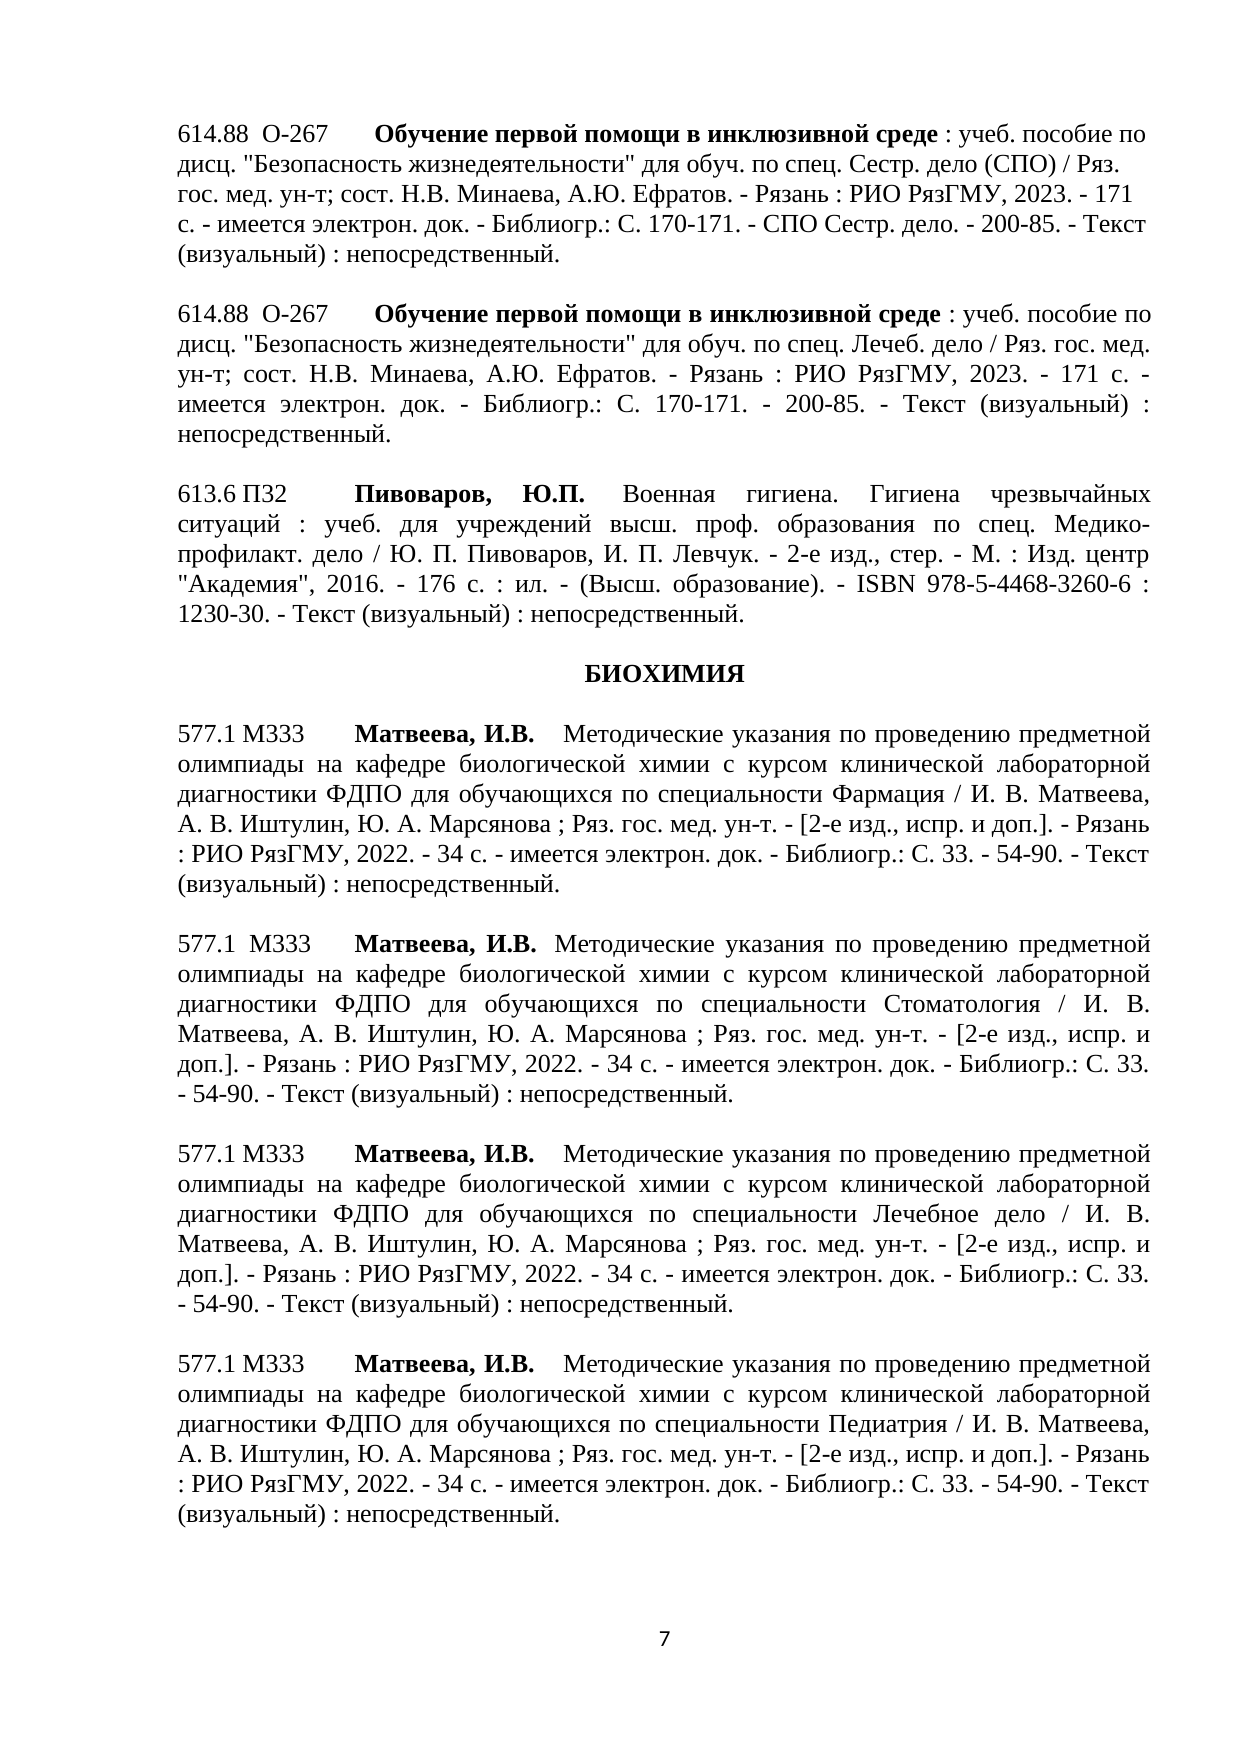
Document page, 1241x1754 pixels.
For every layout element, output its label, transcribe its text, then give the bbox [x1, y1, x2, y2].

text 613.6 П32 Пивоваров, Ю.П. Военная гигиена. Гигиена чрезвычайных ситуаций : учеб. для учреждений высш. проф. образования по спец. Медико-профилакт. дело / Ю. П. Пивоваров, И. П. Левчук. - 2-е изд., стер. - М. : Изд. центр "Академия", 2016. - 176 с. : ил. - (Высш. образование). - ISBN 978-5-4468-3260-6 : 1230-30. - Текст (визуальный) : непосредственный. [177, 478, 1152, 628]
text 577.1 М333 Матвеева, И.В. Методические указания по проведению предметной олимпиады на кафедре биологической химии с курсом клинической лабораторной диагностики ФДПО для обучающихся по специальности Фармация / И. В. Матвеева, А. В. Иштулин, Ю. А. Марсянова ; Ряз. гос. мед. ун-т. - [2-е изд., испр. и доп.]. - Рязань : РИО РязГМУ, 2022. - 34 с. - имеется электрон. док. - Библиогр.: С. 33. - 54-90. - Текст (визуальный) : непосредственный. [177, 718, 1152, 898]
text БИОХИМИЯ [177, 658, 1152, 688]
text 577.1 М333 Матвеева, И.В. Методические указания по проведению предметной олимпиады на кафедре биологической химии с курсом клинической лабораторной диагностики ФДПО для обучающихся по специальности Педиатрия / И. В. Матвеева, А. В. Иштулин, Ю. А. Марсянова ; Ряз. гос. мед. ун-т. - [2-е изд., испр. и доп.]. - Рязань : РИО РязГМУ, 2022. - 34 с. - имеется электрон. док. - Библиогр.: С. 33. - 54-90. - Текст (визуальный) : непосредственный. [177, 1348, 1152, 1528]
text 614.88 О-267 Обучение первой помощи в инклюзивной среде : учеб. пособие по дисц. "Безопасность жизнедеятельности" для обуч. по спец. Сестр. дело (СПО) / Ряз. гос. мед. ун-т; сост. Н.В. Минаева, А.Ю. Ефратов. - Рязань : РИО РязГМУ, 2023. - 171 с. - имеется электрон. док. - Библиогр.: С. 170-171. - СПО Сестр. дело. - 200-85. - Текст (визуальный) : непосредственный. [177, 118, 1152, 268]
text 577.1 М333 Матвеева, И.В. Методические указания по проведению предметной олимпиады на кафедре биологической химии с курсом клинической лабораторной диагностики ФДПО для обучающихся по специальности Стоматология / И. В. Матвеева, А. В. Иштулин, Ю. А. Марсянова ; Ряз. гос. мед. ун-т. - [2-е изд., испр. и доп.]. - Рязань : РИО РязГМУ, 2022. - 34 с. - имеется электрон. док. - Библиогр.: С. 33. - 54-90. - Текст (визуальный) : непосредственный. [177, 928, 1152, 1108]
text 577.1 М333 Матвеева, И.В. Методические указания по проведению предметной олимпиады на кафедре биологической химии с курсом клинической лабораторной диагностики ФДПО для обучающихся по специальности Лечебное дело / И. В. Матвеева, А. В. Иштулин, Ю. А. Марсянова ; Ряз. гос. мед. ун-т. - [2-е изд., испр. и доп.]. - Рязань : РИО РязГМУ, 2022. - 34 с. - имеется электрон. док. - Библиогр.: С. 33. - 54-90. - Текст (визуальный) : непосредственный. [177, 1138, 1152, 1318]
text 614.88 О-267 Обучение первой помощи в инклюзивной среде : учеб. пособие по дисц. "Безопасность жизнедеятельности" для обуч. по спец. Лечеб. дело / Ряз. гос. мед. ун-т; сост. Н.В. Минаева, А.Ю. Ефратов. - Рязань : РИО РязГМУ, 2023. - 171 с. - имеется электрон. док. - Библиогр.: С. 170-171. - 200-85. - Текст (визуальный) : непосредственный. [177, 298, 1152, 448]
